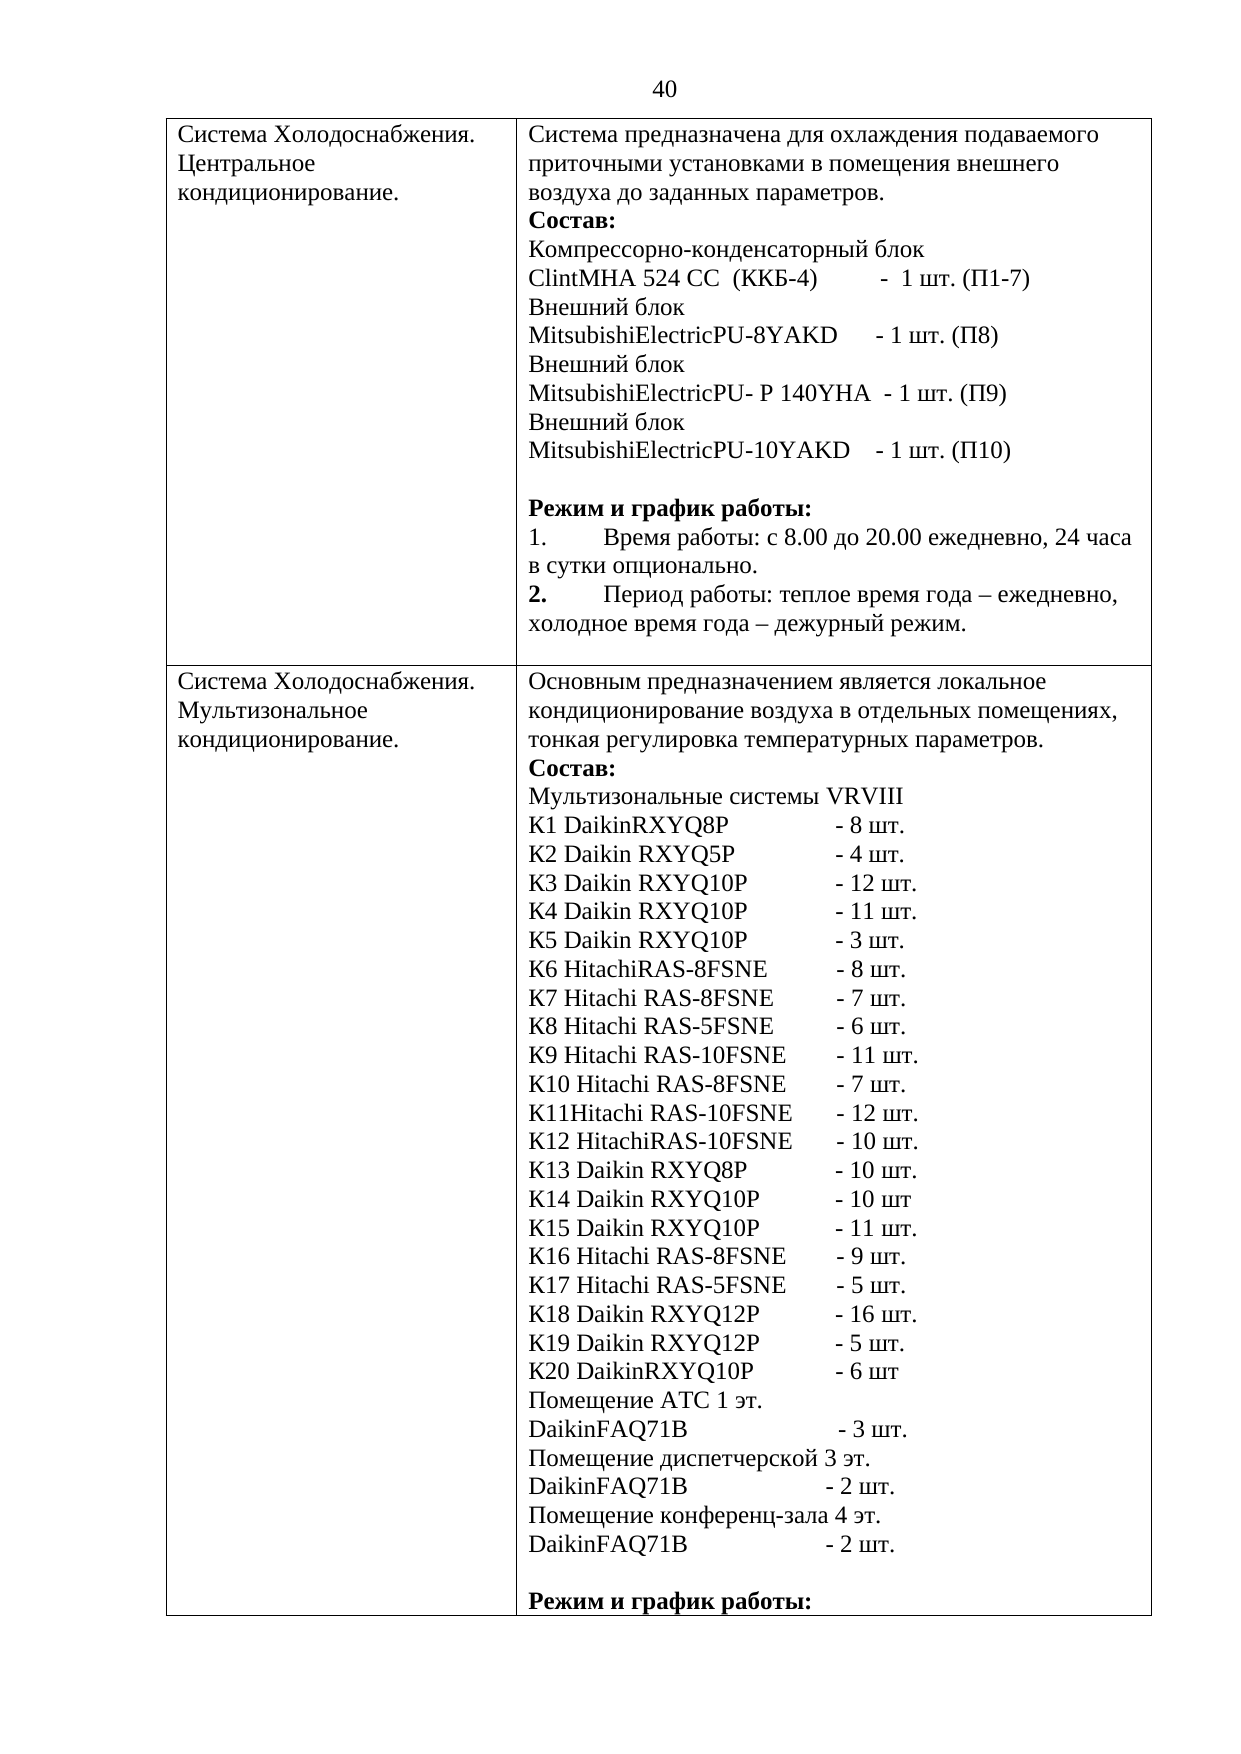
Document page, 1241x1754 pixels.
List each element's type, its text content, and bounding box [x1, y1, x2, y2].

table_cell Система Холодоснабжения. Центральное кондиционирование. [167, 119, 516, 665]
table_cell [167, 666, 516, 1615]
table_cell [517, 666, 1151, 1615]
table_cell Система предназначена для охлаждения подаваемого приточными установками в помещения внешнего воздуха до заданных параметров. Состав: Компрессорно-конденсаторный блок ClintMHA 524 CC (ККБ-4) - 1 шт. (П1-7) Внешний блок MitsubishiElectricPU-8YAKD - 1 шт. (П8) Внешний блок MitsubishiElectricPU- P 140YHA - 1 шт. (П9) Внешний блок MitsubishiElectricPU-10YAKD - 1 шт. (П10) Режим и график работы: Время работы: с 8.00 до 20.00 ежедневно, 24 часа в сутки опционально. Период работы: теплое время года – ежедневно, холодное время года – дежурный режим. [517, 119, 1151, 665]
